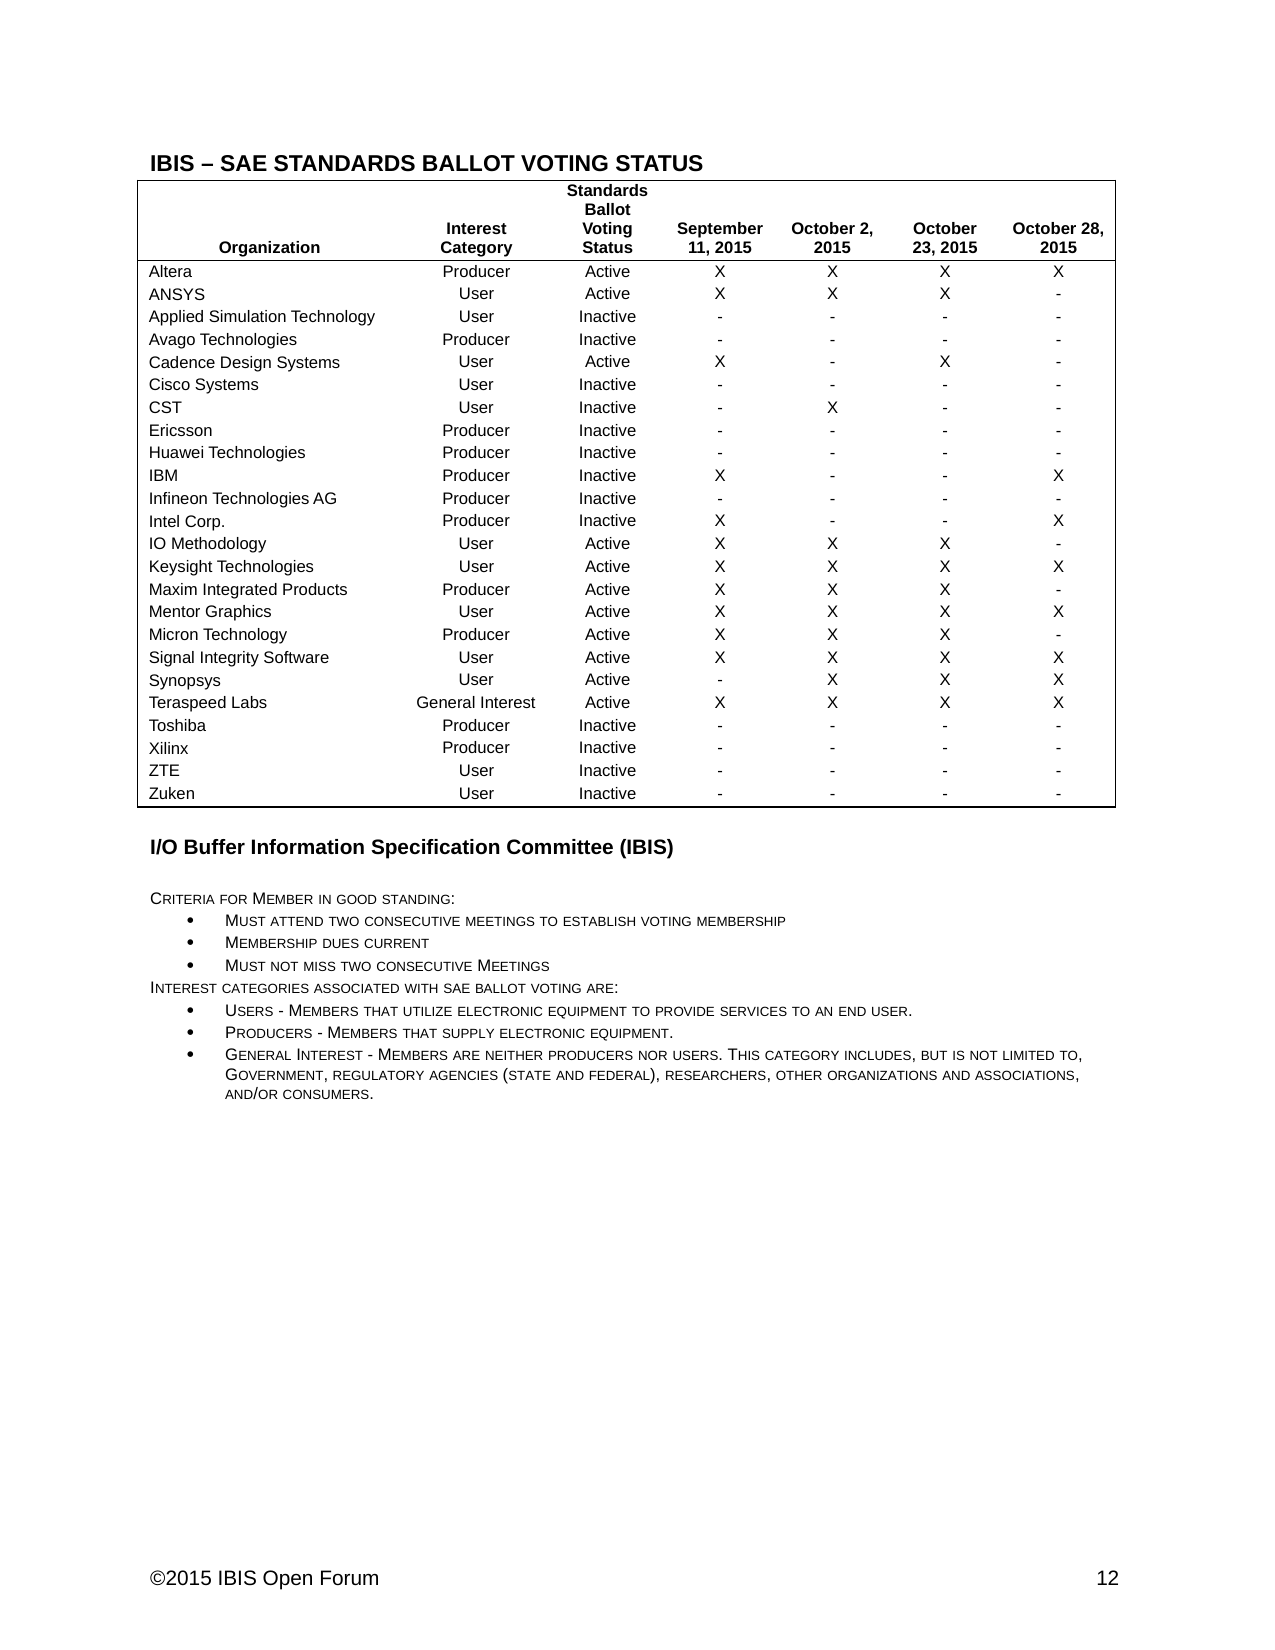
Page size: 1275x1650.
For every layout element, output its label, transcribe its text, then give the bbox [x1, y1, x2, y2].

table_cell User [401, 352, 551, 375]
table_cell Inactive [551, 330, 664, 352]
table_cell CST [138, 398, 401, 420]
table_cell Infineon Technologies AG [138, 489, 401, 511]
table_cell Active [551, 352, 664, 375]
table_cell Producer [401, 261, 551, 284]
table_cell Inactive [551, 420, 664, 443]
table_cell Avago Technologies [138, 330, 401, 352]
table_cell - [889, 307, 1001, 329]
table_cell User [401, 557, 551, 579]
table_cell - [664, 489, 776, 511]
table_cell - [664, 670, 776, 693]
table_cell X [889, 352, 1001, 375]
table_cell X [664, 648, 776, 670]
table_cell Active [551, 261, 664, 284]
table_cell Inactive [551, 398, 664, 420]
table_cell User [401, 670, 551, 693]
table_cell Teraspeed Labs [138, 693, 401, 716]
table_cell Inactive [551, 466, 664, 488]
table_cell Active [551, 534, 664, 557]
table_cell - [776, 511, 888, 534]
table_cell Inactive [551, 738, 664, 761]
table_cell Cadence Design Systems [138, 352, 401, 375]
table_cell - [1001, 375, 1115, 398]
table_cell X [664, 693, 776, 716]
table_cell Ericsson [138, 420, 401, 443]
table_cell X [664, 284, 776, 307]
table_cell Inactive [551, 761, 664, 784]
table_cell X [1001, 557, 1115, 579]
table_cell - [889, 489, 1001, 511]
table_cell Active [551, 670, 664, 693]
table_cell X [889, 693, 1001, 716]
table_cell X [776, 398, 888, 420]
table_header Organization [138, 181, 401, 260]
table_cell Active [551, 693, 664, 716]
table_cell User [401, 784, 551, 806]
table_cell Producer [401, 330, 551, 352]
table_cell - [776, 489, 888, 511]
table_cell X [664, 352, 776, 375]
table_cell - [664, 784, 776, 806]
table_cell X [889, 534, 1001, 557]
table_cell Producer [401, 716, 551, 738]
table_cell - [1001, 579, 1115, 602]
table_cell X [776, 579, 888, 602]
table_cell User [401, 648, 551, 670]
table_cell Keysight Technologies [138, 557, 401, 579]
table_cell Inactive [551, 489, 664, 511]
table_cell Inactive [551, 375, 664, 398]
table_cell - [664, 716, 776, 738]
table_cell Zuken [138, 784, 401, 806]
table_cell User [401, 602, 551, 625]
table_cell X [889, 557, 1001, 579]
table_cell - [1001, 352, 1115, 375]
text IBIS – SAE STANDARDS BALLOT VOTING STATUS [150, 150, 1124, 176]
table_cell Cisco Systems [138, 375, 401, 398]
table_cell X [664, 261, 776, 284]
table_cell Synopsys [138, 670, 401, 693]
table_cell - [664, 375, 776, 398]
table_cell Toshiba [138, 716, 401, 738]
table_cell - [1001, 443, 1115, 466]
table_cell Active [551, 579, 664, 602]
table_cell Intel Corp. [138, 511, 401, 534]
table_cell User [401, 534, 551, 557]
table_cell User [401, 761, 551, 784]
table_cell X [1001, 648, 1115, 670]
table_cell - [889, 784, 1001, 806]
list Users - Members that utilize electronic equipment to provide services to an end user. [187, 1000, 1124, 1020]
table_cell IBM [138, 466, 401, 488]
table_cell X [664, 466, 776, 488]
table_cell X [1001, 511, 1115, 534]
table_cell X [1001, 261, 1115, 284]
table_cell - [776, 352, 888, 375]
table_cell - [776, 716, 888, 738]
table_cell X [776, 693, 888, 716]
table_cell - [1001, 738, 1115, 761]
table_cell - [889, 761, 1001, 784]
table_cell X [664, 534, 776, 557]
table_cell Active [551, 625, 664, 647]
table_cell - [776, 420, 888, 443]
table_cell - [1001, 534, 1115, 557]
table_cell X [776, 534, 888, 557]
table_cell X [664, 579, 776, 602]
table_cell - [664, 761, 776, 784]
table_cell General Interest [401, 693, 551, 716]
table_cell - [776, 375, 888, 398]
table_cell X [1001, 693, 1115, 716]
table_cell User [401, 284, 551, 307]
table_cell Altera [138, 261, 401, 284]
text I/O Buffer Information Specification Committee (IBIS) [150, 834, 1124, 858]
table_cell Producer [401, 579, 551, 602]
table_cell ZTE [138, 761, 401, 784]
table_header Interest Category [401, 181, 551, 260]
table_cell - [889, 420, 1001, 443]
table_cell X [1001, 466, 1115, 488]
table_cell Producer [401, 466, 551, 488]
table_cell Huawei Technologies [138, 443, 401, 466]
table_cell Producer [401, 489, 551, 511]
table_cell X [776, 670, 888, 693]
table_cell X [1001, 602, 1115, 625]
table_cell - [776, 761, 888, 784]
table_cell X [776, 261, 888, 284]
table_cell - [776, 466, 888, 488]
list Membership dues current [187, 933, 1124, 953]
table_cell - [889, 443, 1001, 466]
table_cell Producer [401, 443, 551, 466]
table_cell Active [551, 284, 664, 307]
list Must attend two consecutive meetings to establish voting membership [187, 911, 1124, 930]
table_cell Signal Integrity Software [138, 648, 401, 670]
text Interest categories associated with SAE ballot voting are: [150, 978, 1124, 997]
table_cell Inactive [551, 511, 664, 534]
table_cell X [889, 261, 1001, 284]
table_cell - [1001, 761, 1115, 784]
table_cell - [889, 716, 1001, 738]
table_cell Inactive [551, 716, 664, 738]
table_header October 23, 2015 [889, 181, 1001, 260]
table_cell - [889, 398, 1001, 420]
table_cell X [664, 602, 776, 625]
table_cell Active [551, 602, 664, 625]
table_cell Producer [401, 738, 551, 761]
table_cell Producer [401, 625, 551, 647]
table_cell X [776, 648, 888, 670]
table_cell - [664, 420, 776, 443]
table_cell - [1001, 284, 1115, 307]
table_cell - [1001, 784, 1115, 806]
table_cell X [776, 602, 888, 625]
table_cell - [1001, 716, 1115, 738]
table_cell - [889, 330, 1001, 352]
table_cell - [776, 738, 888, 761]
table_cell - [776, 784, 888, 806]
table_cell Active [551, 648, 664, 670]
table_cell Inactive [551, 307, 664, 329]
table_cell X [664, 511, 776, 534]
table_cell - [1001, 489, 1115, 511]
table_cell - [776, 330, 888, 352]
table_cell - [1001, 398, 1115, 420]
table_cell - [776, 443, 888, 466]
table_header October 2, 2015 [776, 181, 888, 260]
table_cell - [664, 398, 776, 420]
table_header Standards Ballot Voting Status [551, 181, 664, 260]
table_cell ANSYS [138, 284, 401, 307]
table_cell - [664, 443, 776, 466]
table_cell X [776, 557, 888, 579]
table_cell Xilinx [138, 738, 401, 761]
table_cell X [889, 625, 1001, 647]
table_cell Micron Technology [138, 625, 401, 647]
table_header October 28, 2015 [1001, 181, 1115, 260]
table_cell - [1001, 420, 1115, 443]
table_cell - [1001, 625, 1115, 647]
table_cell - [889, 466, 1001, 488]
table_cell X [889, 579, 1001, 602]
table_cell - [664, 738, 776, 761]
table_cell Active [551, 557, 664, 579]
table_cell - [889, 375, 1001, 398]
table_cell X [889, 284, 1001, 307]
table_cell Mentor Graphics [138, 602, 401, 625]
table_cell X [664, 557, 776, 579]
list Producers - Members that supply electronic equipment. [187, 1023, 1124, 1042]
table_cell User [401, 375, 551, 398]
table_cell Producer [401, 511, 551, 534]
table_cell X [889, 602, 1001, 625]
table_cell Inactive [551, 443, 664, 466]
table_cell - [664, 330, 776, 352]
table_cell - [776, 307, 888, 329]
table_cell User [401, 398, 551, 420]
table_cell X [1001, 670, 1115, 693]
table_cell X [889, 648, 1001, 670]
table_cell Maxim Integrated Products [138, 579, 401, 602]
list Must not miss two consecutive Meetings [187, 956, 1124, 975]
list General Interest - Members are neither producers nor users. This category includes, but is not limited to, Government, regulatory agencies (state and federal), researchers, other organizations and associations, and/or consumers. [187, 1045, 1124, 1103]
table_cell X [776, 625, 888, 647]
table_cell IO Methodology [138, 534, 401, 557]
table_cell Inactive [551, 784, 664, 806]
table_cell X [889, 670, 1001, 693]
table_cell - [1001, 307, 1115, 329]
table_cell Applied Simulation Technology [138, 307, 401, 329]
table_header September 11, 2015 [664, 181, 776, 260]
table_cell - [889, 738, 1001, 761]
table_cell User [401, 307, 551, 329]
table_cell - [1001, 330, 1115, 352]
table_cell X [776, 284, 888, 307]
text Criteria for Member in good standing: [150, 889, 1124, 908]
table_cell - [664, 307, 776, 329]
table_cell Producer [401, 420, 551, 443]
table_cell X [664, 625, 776, 647]
table_cell - [889, 511, 1001, 534]
